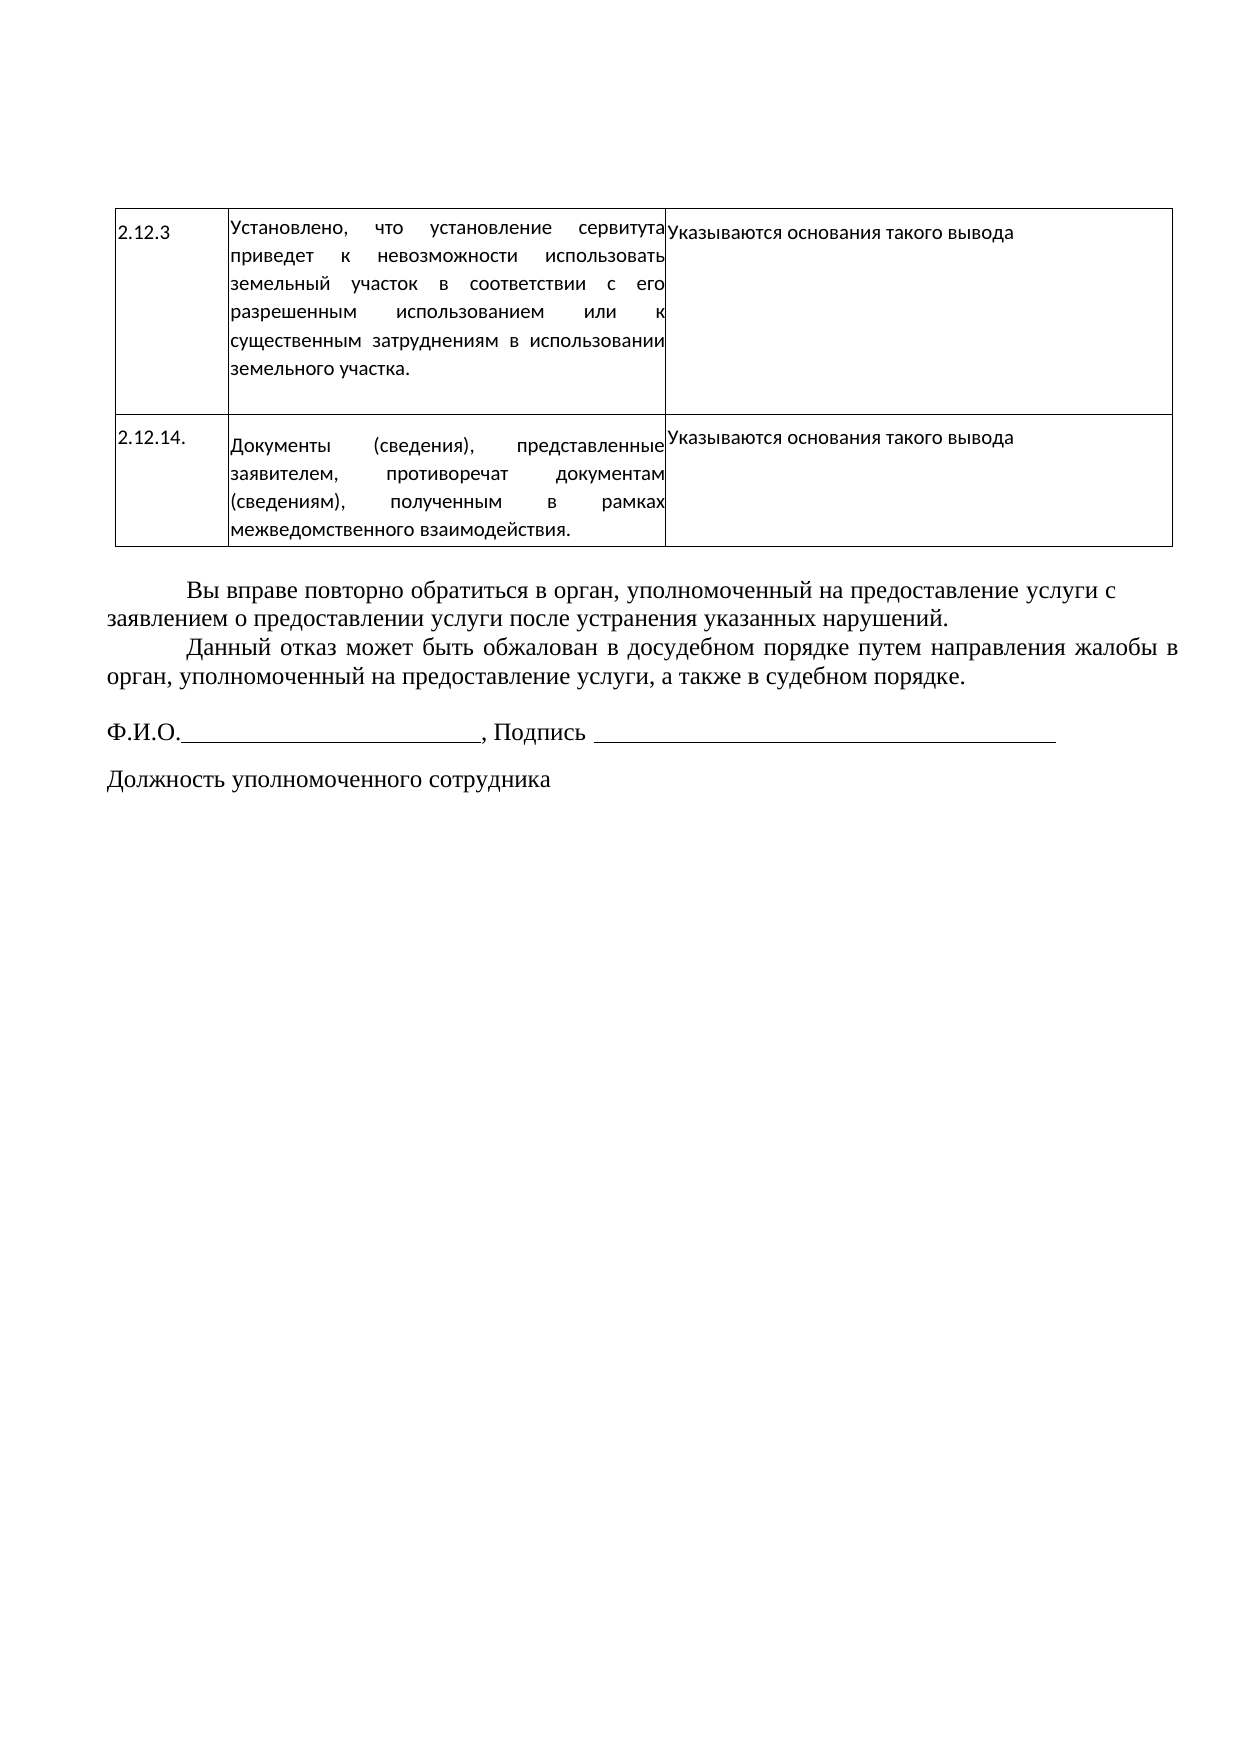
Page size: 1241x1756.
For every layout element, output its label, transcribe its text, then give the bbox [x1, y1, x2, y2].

text Должность уполномоченного сотрудника [107, 764, 1196, 793]
table_header 2.12.3 [116, 209, 228, 414]
table_cell 2.12.14. [116, 415, 228, 546]
table_cell Документы (сведения), представленные заявителем, противоречат документам (сведениям), полученным в рамках межведомственного взаимодействия. [229, 415, 665, 546]
text Данный отказ может быть обжалован в досудебном порядке путем направления жалобы в орган, уполномоченный на предоставление услуги, а также в судебном порядке. [107, 632, 1196, 690]
text Вы вправе повторно обратиться в орган, уполномоченный на предоставление услуги с заявлением о предоставлении услуги после устранения указанных нарушений. [107, 575, 1196, 632]
table_header Указываются основания такого вывода [666, 209, 1172, 414]
table_cell Указываются основания такого вывода [666, 415, 1172, 546]
table_header Установлено, что установление сервитута приведет к невозможности использовать земельный участок в соответствии с его разрешенным использованием или к существенным затруднениям в использовании земельного участка. [229, 209, 665, 414]
text Ф.И.О. , Подпись [107, 717, 1196, 745]
